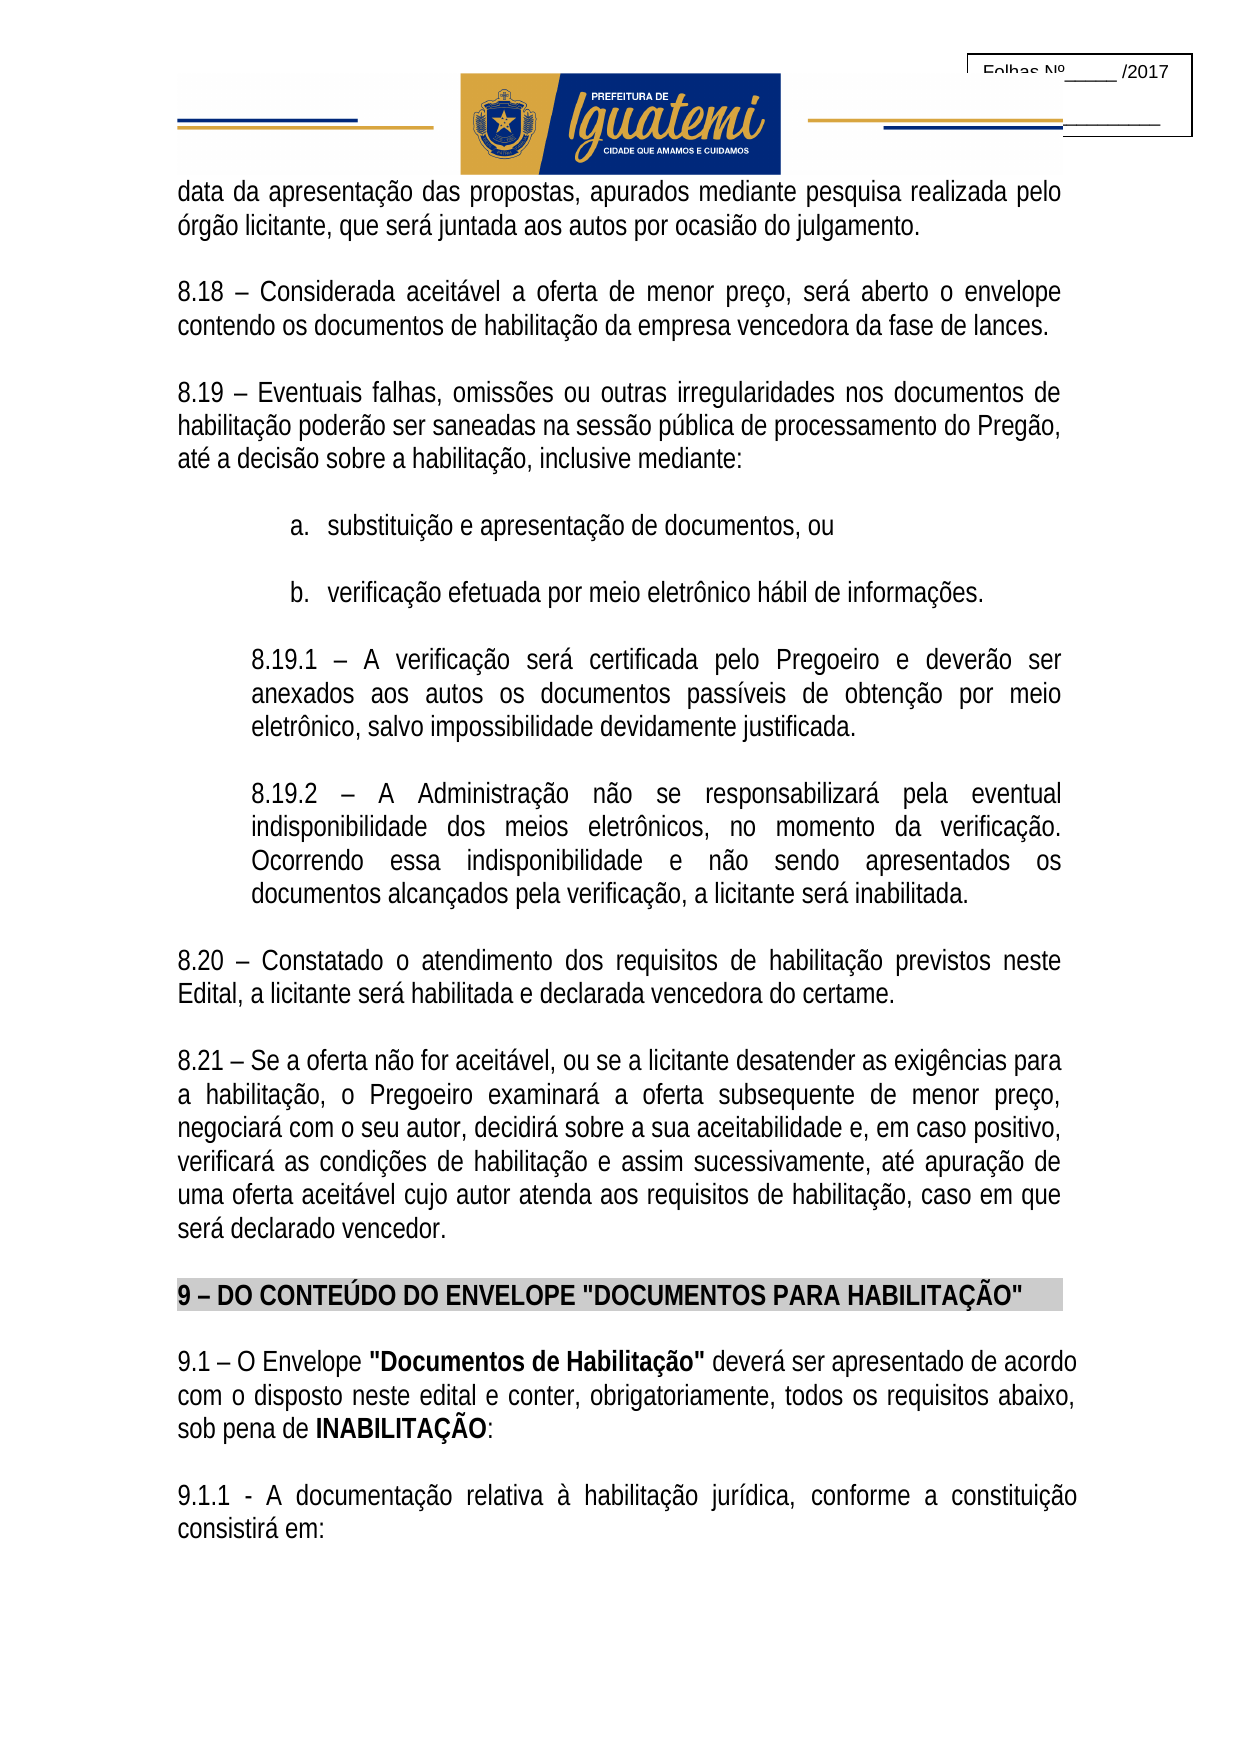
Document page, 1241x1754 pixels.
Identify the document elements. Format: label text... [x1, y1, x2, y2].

picture [177, 73, 1063, 175]
text 8.19.2 – A Administração não se responsabilizará pela eventual indisponibilidade dos meios eletrônicos, no momento da verificação. Ocorrendo essa indisponibilidade e não sendo apresentados os documentos alcançados pela verificação, a licitante será inabilitada. [251, 776, 1063, 910]
text 9.1 – O Envelope "Documentos de Habilitação" deverá ser apresentado de acordo com o disposto neste edital e conter, obrigatoriamente, todos os requisitos abaixo, sob pena de INABILITAÇÃO: [177, 1344, 1078, 1445]
text 8.19 – Eventuais falhas, omissões ou outras irregularidades nos documentos de habilitação poderão ser saneadas na sessão pública de processamento do Pregão, até a decisão sobre a habilitação, inclusive mediante: [177, 375, 1063, 475]
list verificação efetuada por meio eletrônico hábil de informações. [290, 575, 1063, 609]
text 8.19.1 – A verificação será certificada pelo Pregoeiro e deverão ser anexados aos autos os documentos passíveis de obtenção por meio eletrônico, salvo impossibilidade devidamente justificada. [251, 642, 1063, 743]
text 9 – DO CONTEÚDO DO ENVELOPE "DOCUMENTOS PARA HABILITAÇÃO" [177, 1278, 1063, 1311]
list substituição e apresentação de documentos, ou [290, 508, 1063, 542]
text 9.1.1 - A documentação relativa à habilitação jurídica, conforme a constituição consistirá em: [177, 1478, 1078, 1545]
text 8.20 – Constatado o atendimento dos requisitos de habilitação previstos neste Edital, a licitante será habilitada e declarada vencedora do certame. [177, 943, 1063, 1010]
text 8.18 – Considerada aceitável a oferta de menor preço, será aberto o envelope contendo os documentos de habilitação da empresa vencedora da fase de lances. [177, 274, 1063, 341]
text 8.21 – Se a oferta não for aceitável, ou se a licitante desatender as exigências para a habilitação, o Pregoeiro examinará a oferta subsequente de menor preço, negociará com o seu autor, decidirá sobre a sua aceitabilidade e, em caso positivo, verificará as condições de habilitação e assim sucessivamente, até apuração de uma oferta aceitável cujo autor atenda aos requisitos de habilitação, caso em que será declarado vencedor. [177, 1043, 1063, 1244]
